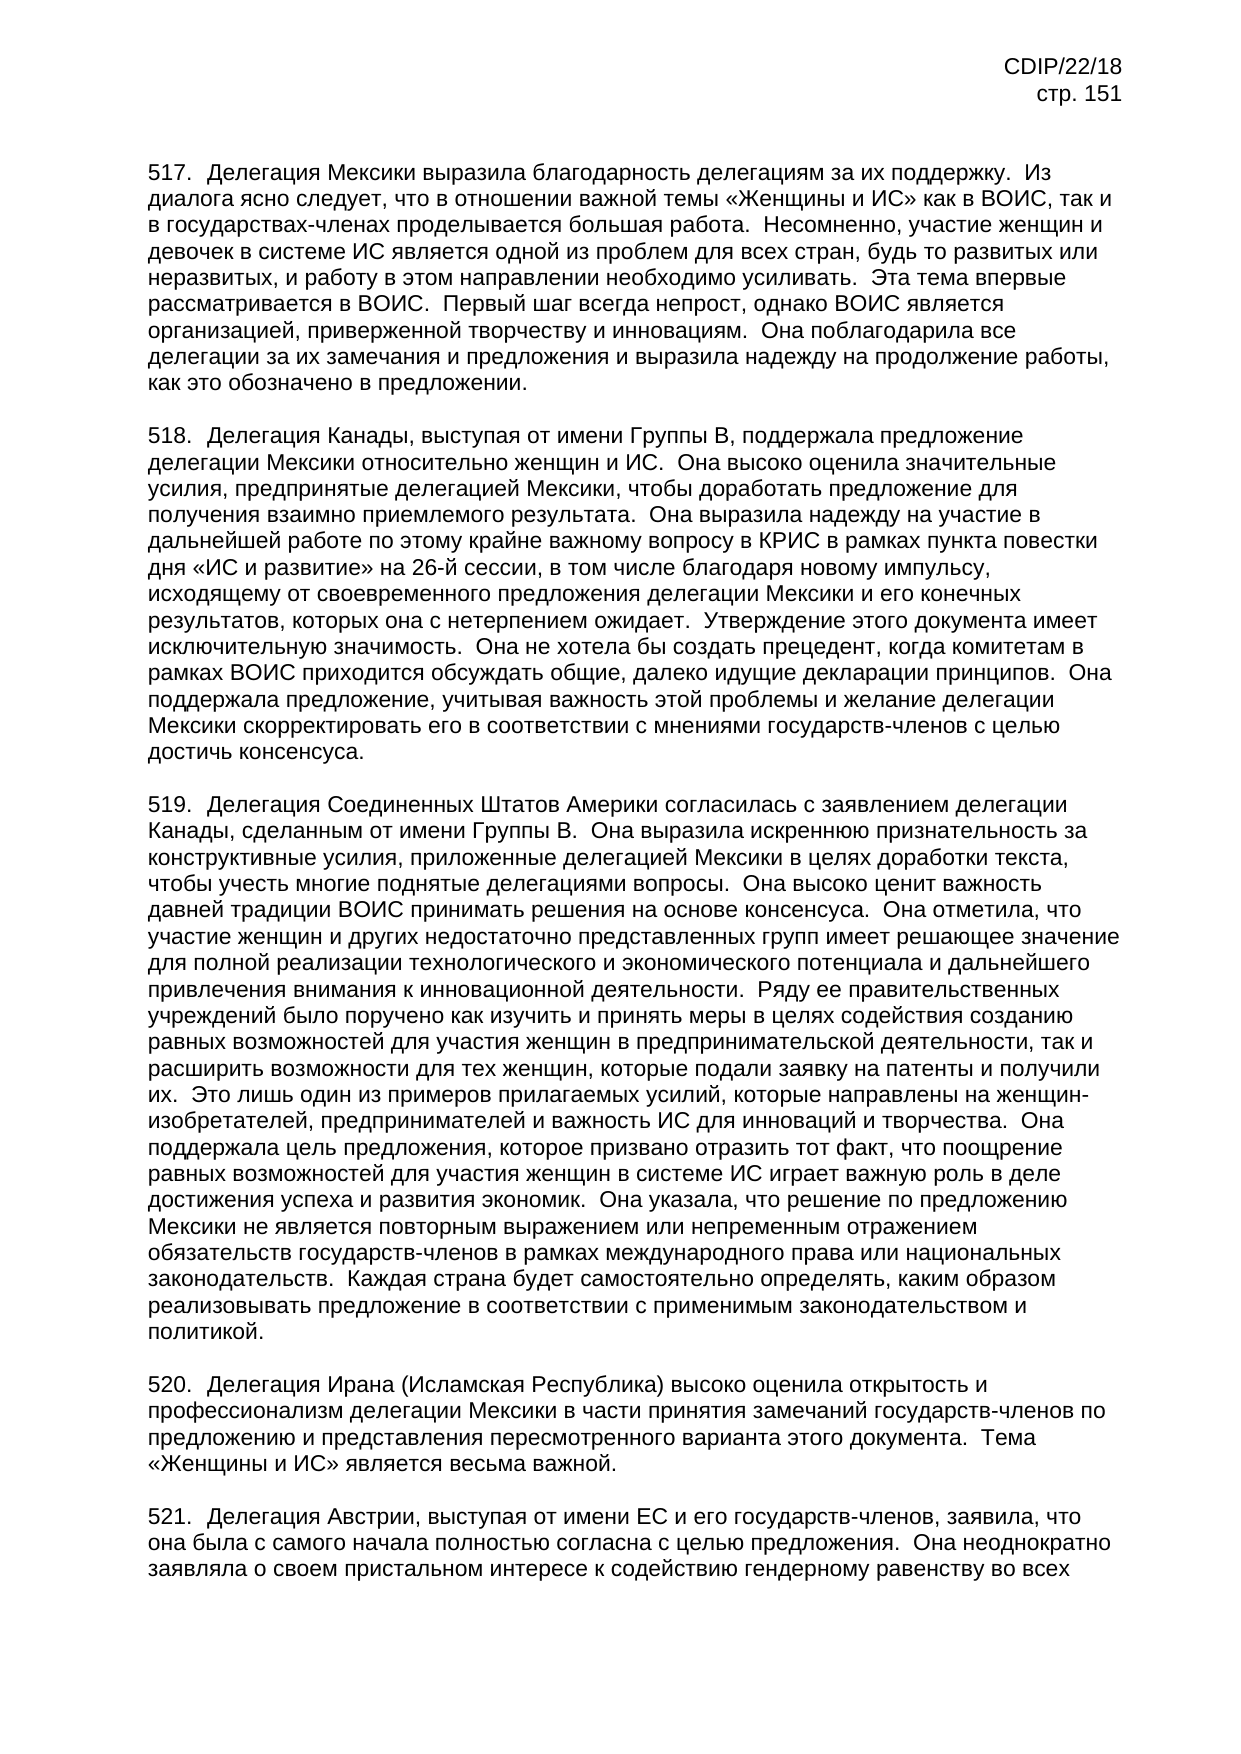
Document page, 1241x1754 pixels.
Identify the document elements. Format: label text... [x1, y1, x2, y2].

list Делегация Соединенных Штатов Америки согласилась с заявлением делегации Канады, сделанным от имени Группы B. Она выразила искреннюю признательность за конструктивные усилия, приложенные делегацией Мексики в целях доработки текста, чтобы учесть многие поднятые делегациями вопросы. Она высоко ценит важность давней традиции ВОИС принимать решения на основе консенсуса. Она отметила, что участие женщин и других недостаточно представленных групп имеет решающее значение для полной реализации технологического и экономического потенциала и дальнейшего привлечения внимания к инновационной деятельности. Ряду ее правительственных учреждений было поручено как изучить и принять меры в целях содействия созданию равных возможностей для участия женщин в предпринимательской деятельности, так и расширить возможности для тех женщин, которые подали заявку на патенты и получили их. Это лишь один из примеров прилагаемых усилий, которые направлены на женщин-изобретателей, предпринимателей и важность ИС для инноваций и творчества. Она поддержала цель предложения, которое призвано отразить тот факт, что поощрение равных возможностей для участия женщин в системе ИС играет важную роль в деле достижения успеха и развития экономик. Она указала, что решение по предложению Мексики не является повторным выражением или непременным отражением обязательств государств-членов в рамках международного права или национальных законодательств. Каждая страна будет самостоятельно определять, каким образом реализовывать предложение в соответствии с применимым законодательством и политикой. [148, 791, 1122, 1344]
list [148, 1503, 1122, 1582]
list Делегация Канады, выступая от имени Группы B, поддержала предложение делегации Мексики относительно женщин и ИС. Она высоко оценила значительные усилия, предпринятые делегацией Мексики, чтобы доработать предложение для получения взаимно приемлемого результата. Она выразила надежду на участие в дальнейшей работе по этому крайне важному вопросу в КРИС в рамках пункта повестки дня «ИС и развитие» на 26-й сессии, в том числе благодаря новому импульсу, исходящему от своевременного предложения делегации Мексики и его конечных результатов, которых она с нетерпением ожидает. Утверждение этого документа имеет исключительную значимость. Она не хотела бы создать прецедент, когда комитетам в рамках ВОИС приходится обсуждать общие, далеко идущие декларации принципов. Она поддержала предложение, учитывая важность этой проблемы и желание делегации Мексики скорректировать его в соответствии с мнениями государств-членов с целью достичь консенсуса. [148, 422, 1122, 765]
list Делегация Мексики выразила благодарность делегациям за их поддержку. Из диалога ясно следует, что в отношении важной темы «Женщины и ИС» как в ВОИС, так и в государствах-членах проделывается большая работа. Несомненно, участие женщин и девочек в системе ИС является одной из проблем для всех стран, будь то развитых или неразвитых, и работу в этом направлении необходимо усиливать. Эта тема впервые рассматривается в ВОИС. Первый шаг всегда непрост, однако ВОИС является организацией, приверженной творчеству и инновациям. Она поблагодарила все делегации за их замечания и предложения и выразила надежду на продолжение работы, как это обозначено в предложении. [148, 158, 1122, 396]
list Делегация Ирана (Исламская Республика) высоко оценила открытость и профессионализм делегации Мексики в части принятия замечаний государств-членов по предложению и представления пересмотренного варианта этого документа. Тема «Женщины и ИС» является весьма важной. [148, 1371, 1122, 1476]
